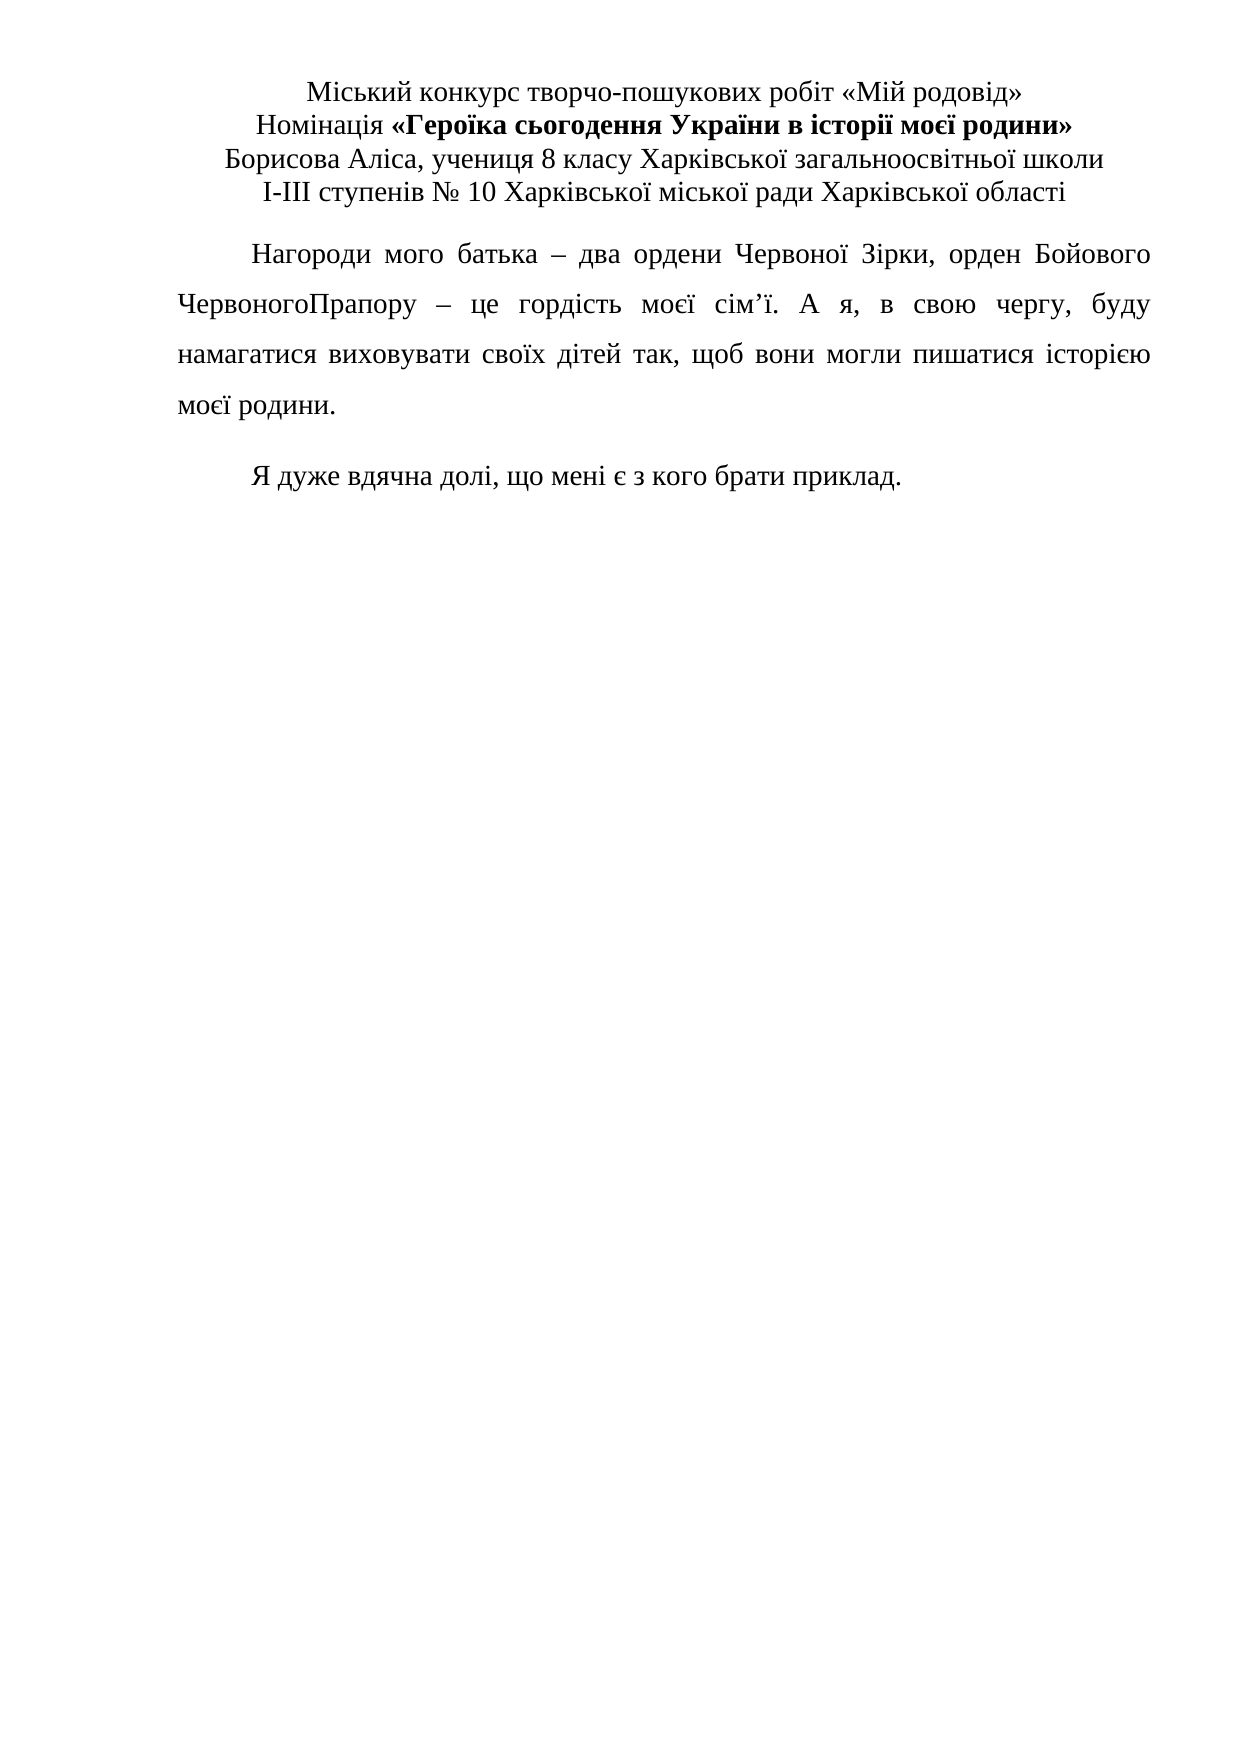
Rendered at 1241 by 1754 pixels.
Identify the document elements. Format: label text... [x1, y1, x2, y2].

text Нагороди мого батька – два ордени Червоної Зірки, орден Бойового ЧервоногоПрапору – це гордість моєї сім’ї. А я, в свою чергу, буду намагатися виховувати своїх дітей так, щоб вони могли пишатися історією моєї родини. [177, 236, 1152, 420]
text Я дуже вдячна долі, що мені є з кого брати приклад. [177, 458, 1152, 492]
